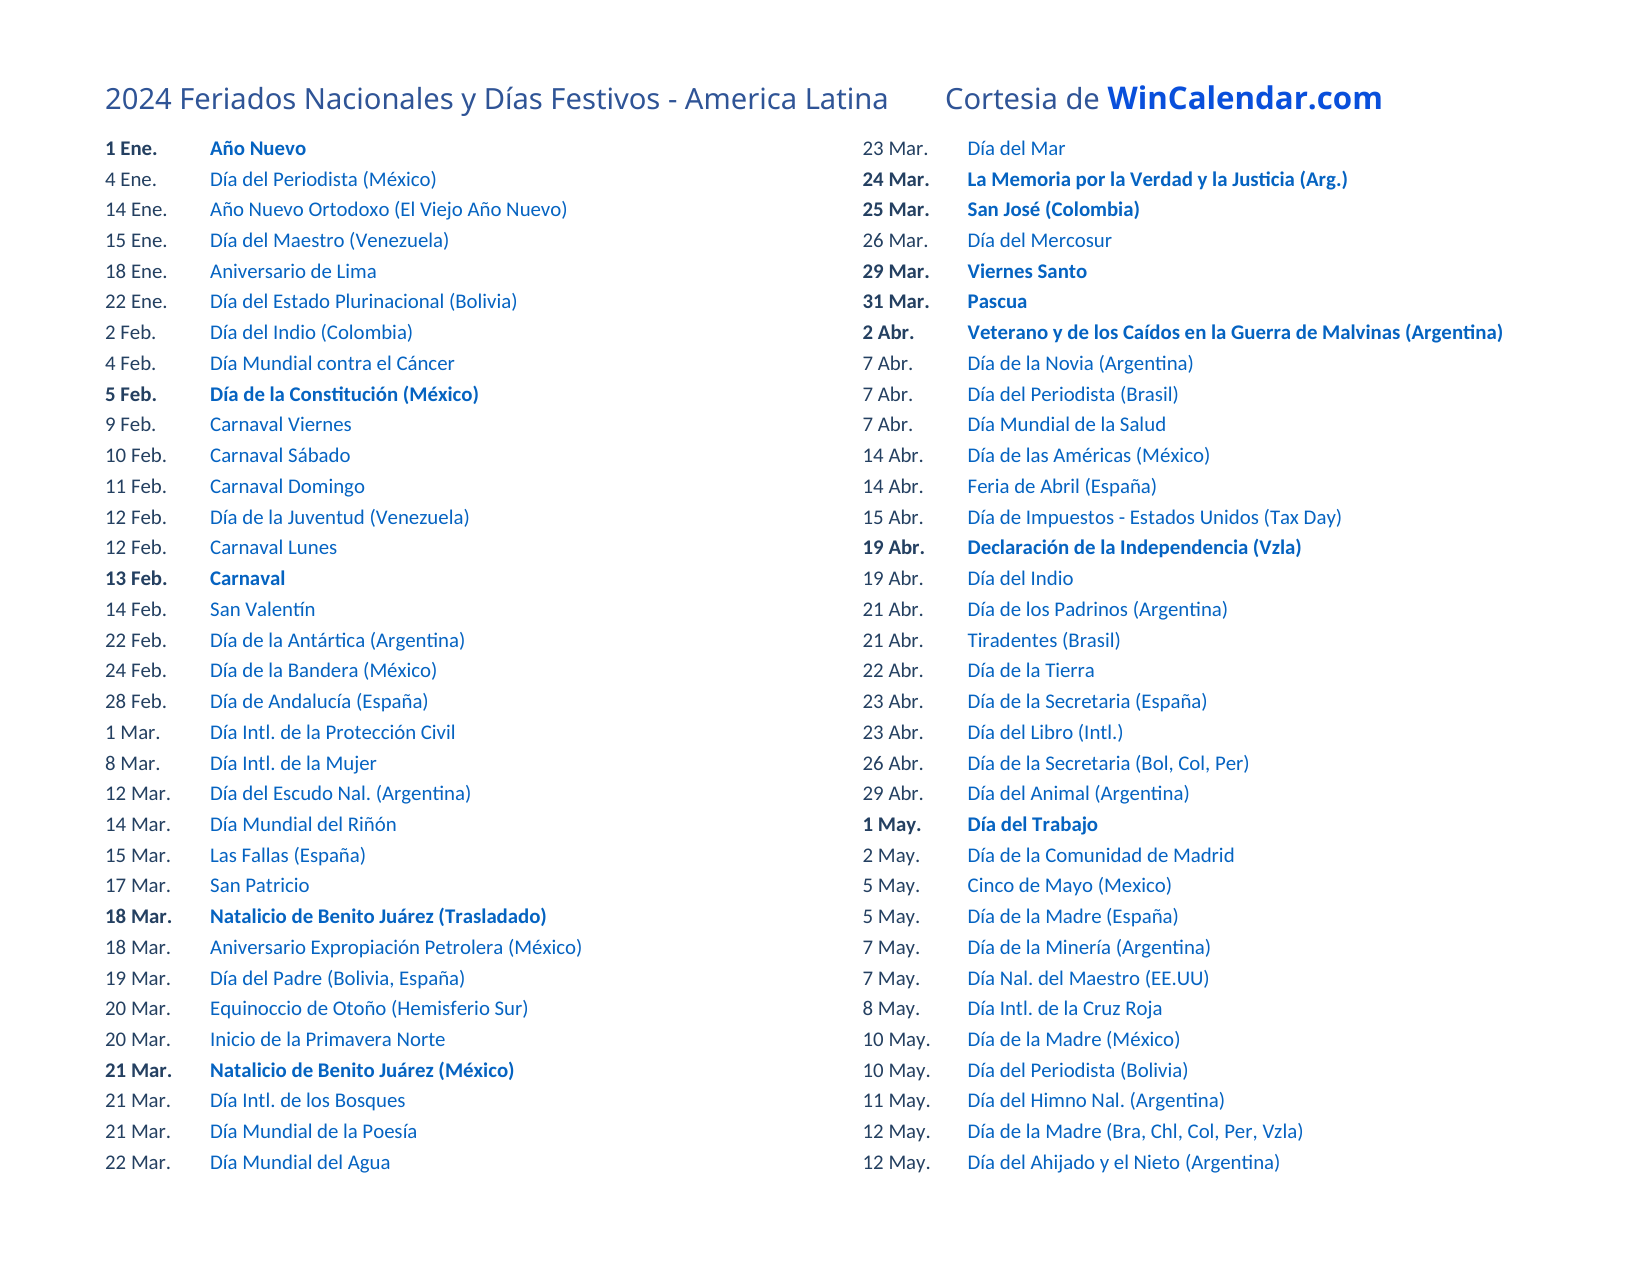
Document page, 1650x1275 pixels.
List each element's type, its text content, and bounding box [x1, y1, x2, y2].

text 7 Abr. Día Mundial de la Salud [862, 416, 1545, 436]
text 12 Feb. Carnaval Lunes [105, 538, 787, 559]
text 11 May. Día del Himno Nal. (Argentina) [862, 1092, 1545, 1112]
text 25 Mar. San José (Colombia) [862, 201, 1545, 221]
text 7 Abr. Día de la Novia (Argentina) [862, 354, 1545, 374]
text 19 Mar. Día del Padre (Bolivia, España) [105, 969, 787, 989]
text 10 Feb. Carnaval Sábado [105, 446, 787, 467]
text 10 May. Día de la Madre (México) [862, 1030, 1545, 1051]
text 13 Feb. Carnaval [105, 569, 787, 589]
text 5 May. Cinco de Mayo (Mexico) [862, 877, 1545, 897]
text 21 Abr. Tiradentes (Brasil) [862, 631, 1545, 651]
text 23 Abr. Día del Libro (Intl.) [862, 723, 1545, 743]
text 18 Mar. Natalicio de Benito Juárez (Trasladado) [105, 907, 787, 928]
text 26 Mar. Día del Mercosur [862, 231, 1545, 252]
text 22 Mar. Día Mundial del Agua [105, 1153, 787, 1173]
text 22 Feb. Día de la Antártica (Argentina) [105, 631, 787, 651]
text 26 Abr. Día de la Secretaria (Bol, Col, Per) [862, 754, 1545, 774]
text 19 Abr. Día del Indio [862, 569, 1545, 589]
text 10 May. Día del Periodista (Bolivia) [862, 1061, 1545, 1081]
text 23 Mar. Día del Mar [862, 139, 1545, 159]
text 12 Feb. Día de la Juventud (Venezuela) [105, 508, 787, 528]
text 11 Feb. Carnaval Domingo [105, 477, 787, 497]
text 12 May. Día del Ahijado y el Nieto (Argentina) [862, 1153, 1545, 1173]
text 20 Mar. Equinoccio de Otoño (Hemisferio Sur) [105, 999, 787, 1020]
text 24 Mar. La Memoria por la Verdad y la Justicia (Arg.) [862, 170, 1545, 190]
text 7 May. Día de la Minería (Argentina) [862, 938, 1545, 958]
text 14 Ene. Año Nuevo Ortodoxo (El Viejo Año Nuevo) [105, 201, 787, 221]
text 14 Feb. San Valentín [105, 600, 787, 620]
text 1 May. Día del Trabajo [862, 815, 1545, 835]
text 4 Feb. Día Mundial contra el Cáncer [105, 354, 787, 374]
text 18 Mar. Aniversario Expropiación Petrolera (México) [105, 938, 787, 958]
text 21 Mar. Natalicio de Benito Juárez (México) [105, 1061, 787, 1081]
text 21 Mar. Día Intl. de los Bosques [105, 1092, 787, 1112]
text 8 May. Día Intl. de la Cruz Roja [862, 999, 1545, 1020]
text 15 Mar. Las Fallas (España) [105, 846, 787, 866]
text 5 Feb. Día de la Constitución (México) [105, 385, 787, 405]
text 20 Mar. Inicio de la Primavera Norte [105, 1030, 787, 1051]
text 12 May. Día de la Madre (Bra, Chl, Col, Per, Vzla) [862, 1122, 1545, 1143]
text 15 Ene. Día del Maestro (Venezuela) [105, 231, 787, 252]
text 22 Ene. Día del Estado Plurinacional (Bolivia) [105, 293, 787, 313]
text 12 Mar. Día del Escudo Nal. (Argentina) [105, 784, 787, 805]
text 15 Abr. Día de Impuestos - Estados Unidos (Tax Day) [862, 508, 1545, 528]
subtitle 2024 Feriados Nacionales y Días Festivos - America Latina Cortesia de WinCalendar.com [105, 76, 1545, 119]
text 1 Ene. Año Nuevo [105, 139, 787, 159]
text 21 Mar. Día Mundial de la Poesía [105, 1122, 787, 1143]
text 14 Abr. Día de las Américas (México) [862, 446, 1545, 467]
text 31 Mar. Pascua [862, 293, 1545, 313]
text 28 Feb. Día de Andalucía (España) [105, 692, 787, 712]
text 18 Ene. Aniversario de Lima [105, 262, 787, 282]
text 29 Mar. Viernes Santo [862, 262, 1545, 282]
text 22 Abr. Día de la Tierra [862, 661, 1545, 682]
text 21 Abr. Día de los Padrinos (Argentina) [862, 600, 1545, 620]
text 4 Ene. Día del Periodista (México) [105, 170, 787, 190]
text 14 Abr. Feria de Abril (España) [862, 477, 1545, 497]
text 7 Abr. Día del Periodista (Brasil) [862, 385, 1545, 405]
text 19 Abr. Declaración de la Independencia (Vzla) [862, 538, 1545, 559]
text 8 Mar. Día Intl. de la Mujer [105, 754, 787, 774]
text 2 May. Día de la Comunidad de Madrid [862, 846, 1545, 866]
text 24 Feb. Día de la Bandera (México) [105, 661, 787, 682]
text 9 Feb. Carnaval Viernes [105, 416, 787, 436]
text 5 May. Día de la Madre (España) [862, 907, 1545, 928]
text 23 Abr. Día de la Secretaria (España) [862, 692, 1545, 712]
text 17 Mar. San Patricio [105, 877, 787, 897]
text 2 Abr. Veterano y de los Caídos en la Guerra de Malvinas (Argentina) [862, 323, 1545, 344]
text 29 Abr. Día del Animal (Argentina) [862, 784, 1545, 805]
text 1 Mar. Día Intl. de la Protección Civil [105, 723, 787, 743]
text 7 May. Día Nal. del Maestro (EE.UU) [862, 969, 1545, 989]
text 2 Feb. Día del Indio (Colombia) [105, 323, 787, 344]
text 14 Mar. Día Mundial del Riñón [105, 815, 787, 835]
